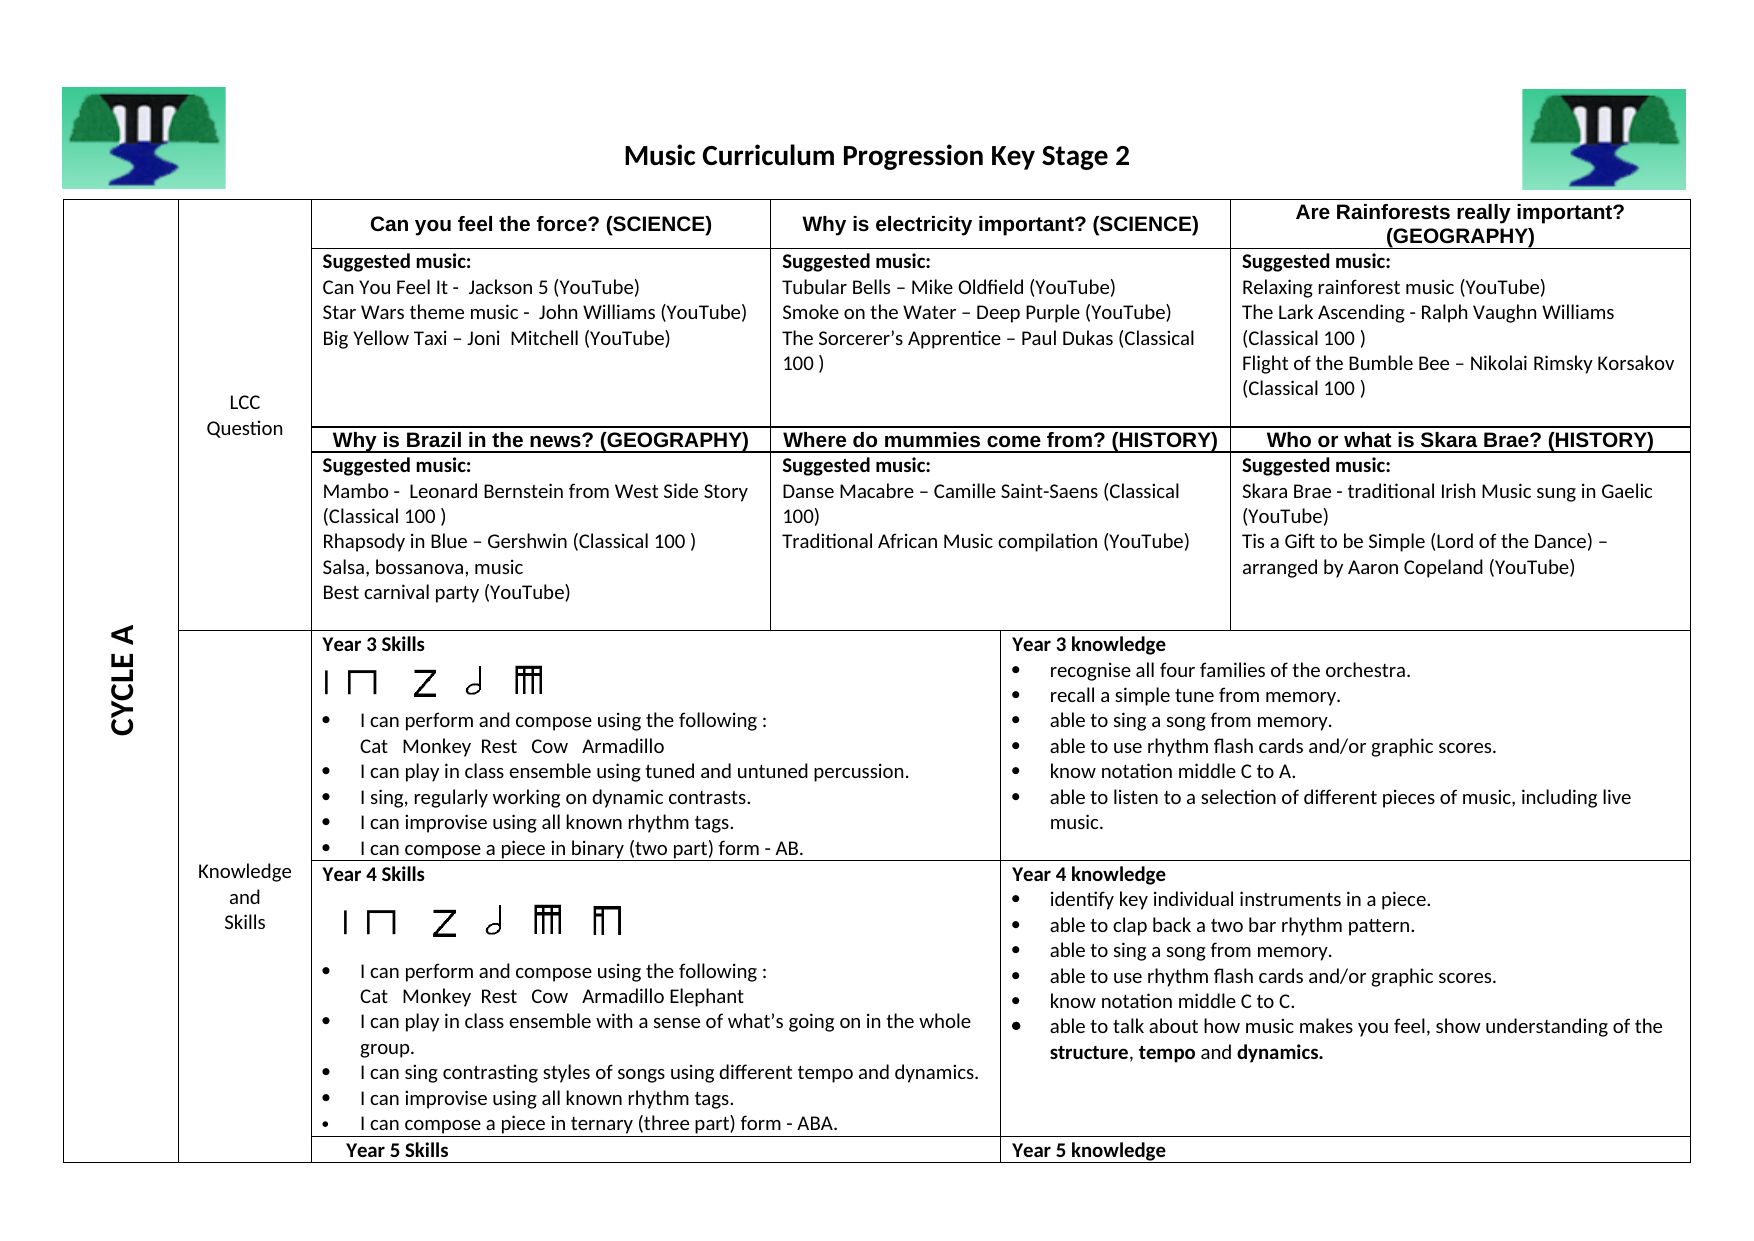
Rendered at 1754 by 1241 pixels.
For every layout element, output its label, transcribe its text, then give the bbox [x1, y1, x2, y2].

picture [62, 87, 226, 189]
picture [590, 903, 624, 937]
table_cell Year 4 knowledge identify key individual instruments in a piece. able to clap back a two bar rhythm pattern. able to sing a song from memory. able to use rhythm flash cards and/or graphic scores. know notation middle C to C. able to talk about how music makes you feel, show understanding of the structure, tempo and dynamics. [1001, 861, 1690, 1136]
picture [529, 900, 566, 936]
table_cell Suggested music: Danse Macabre – Camille Saint-Saens (Classical 100) Traditional African Music compilation (YouTube) [771, 453, 1230, 630]
table_cell Suggested music: Skara Brae - traditional Irish Music sung in Gaelic (YouTube) Tis a Gift to be Simple (Lord of the Dance) – arranged by Aaron Copeland (YouTube) [1231, 453, 1690, 630]
picture [429, 906, 459, 939]
table_cell Year 3 Skills I can perform and compose using the following : Cat Monkey Rest Cow Armadillo I can play in class ensemble using tuned and untuned percussion. I sing, regularly working on dynamic contrasts. I can improvise using all known rhythm tags. I can compose a piece in binary (two part) form - AB. [312, 631, 1000, 860]
table_cell Suggested music: Mambo - Leonard Bernstein from West Side Story (Classical 100 ) Rhapsody in Blue – Gershwin (Classical 100 ) Salsa, bossanova, music Best carnival party (YouTube) [312, 453, 770, 630]
picture [480, 900, 510, 937]
table_cell Suggested music: Tubular Bells – Mike Oldfield (YouTube) Smoke on the Water – Deep Purple (YouTube) The Sorcerer’s Apprentice – Paul Dukas (Classical 100 ) [771, 249, 1230, 426]
picture [460, 661, 490, 697]
table_cell Year 3 knowledge recognise all four families of the orchestra. recall a simple tune from memory. able to sing a song from memory. able to use rhythm flash cards and/or graphic scores. know notation middle C to A. able to listen to a selection of different pieces of music, including live music. [1001, 631, 1690, 860]
table_cell Year 4 Skills I can perform and compose using the following : Cat Monkey Rest Cow Armadillo Elephant I can play in class ensemble with a sense of what’s going on in the whole group. I can sing contrasting styles of songs using different tempo and dynamics. I can improvise using all known rhythm tags. I can compose a piece in ternary (three part) form - ABA. [312, 861, 1000, 1136]
picture [319, 665, 380, 699]
picture [1522, 89, 1686, 190]
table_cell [312, 1137, 1000, 1162]
table_cell Where do mummies come from? (HISTORY) [771, 428, 1230, 451]
picture [510, 661, 547, 696]
table_cell Suggested music: Relaxing rainforest music (YouTube) The Lark Ascending - Ralph Vaughn Williams (Classical 100 ) Flight of the Bumble Bee – Nikolai Rimsky Korsakov (Classical 100 ) [1231, 249, 1690, 426]
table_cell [1001, 1137, 1690, 1162]
table_header Are Rainforests really important? (GEOGRAPHY) [1231, 200, 1690, 247]
picture [338, 905, 399, 939]
table_cell Why is Brazil in the news? (GEOGRAPHY) [312, 428, 770, 451]
table_cell Suggested music: Can You Feel It - Jackson 5 (YouTube) Star Wars theme music - John Williams (YouTube) Big Yellow Taxi – Joni Mitchell (YouTube) [312, 249, 770, 426]
table_cell Knowledge and Skills [179, 631, 311, 1162]
table_header Can you feel the force? (SCIENCE) [312, 200, 770, 247]
picture [410, 666, 439, 699]
text Music Curriculum Progression Key Stage 2 [226, 137, 1522, 172]
table_cell Who or what is Skara Brae? (HISTORY) [1231, 428, 1690, 451]
table_header LCC Question [179, 200, 311, 630]
table_header Why is electricity important? (SCIENCE) [771, 200, 1230, 247]
table_header CYCLE A [64, 200, 178, 1162]
